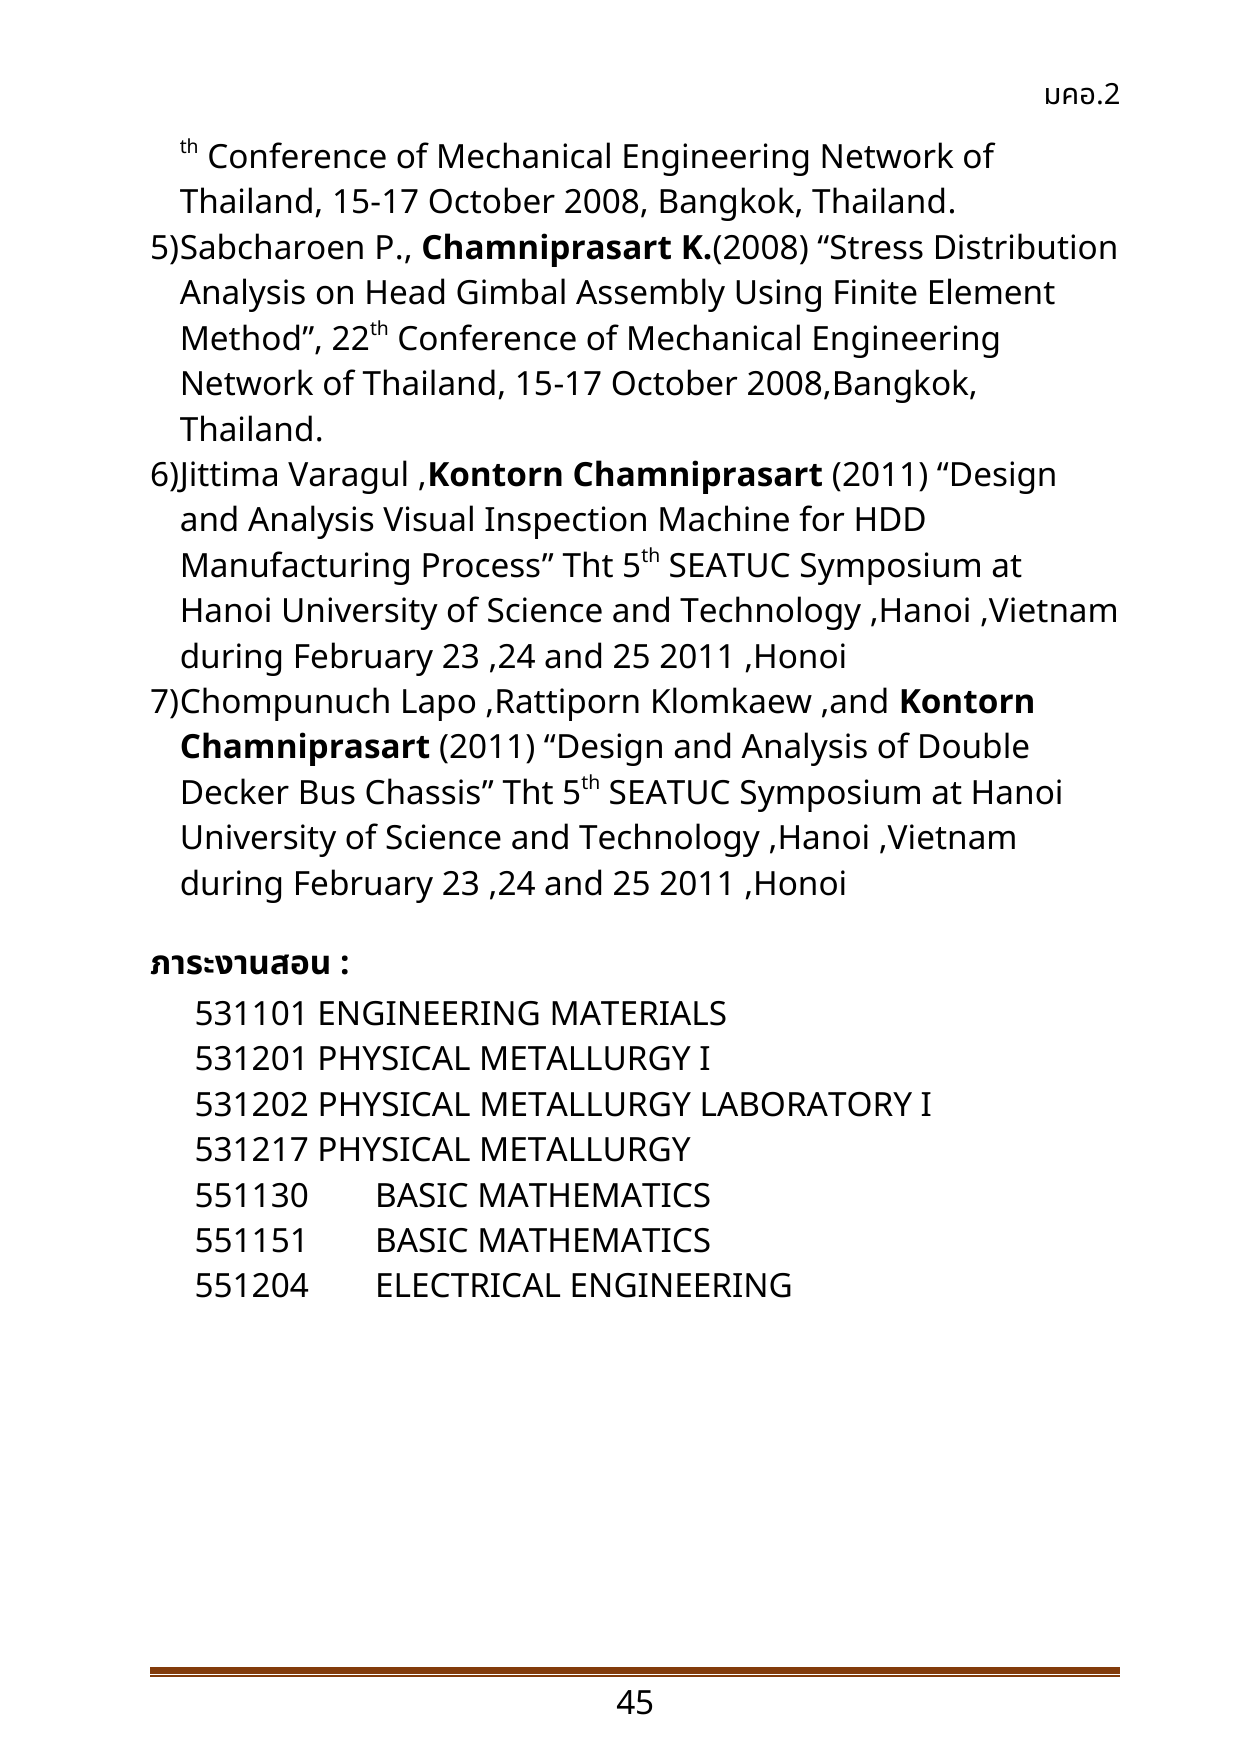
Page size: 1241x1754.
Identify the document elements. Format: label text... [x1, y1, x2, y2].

text 7) Chompunuch Lapo ,Rattiporn Klomkaew ,and Kontorn Chamniprasart (2011) “Design and Analysis of Double Decker Bus Chassis” Tht 5th SEATUC Symposium at Hanoi University of Science and Technology ,Hanoi ,Vietnam during February 23 ,24 and 25 2011 ,Honoi [150, 678, 1120, 905]
subtitle 551130 BASIC MATHEMATICS [194, 1171, 1123, 1217]
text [150, 133, 1120, 224]
text 531202 PHYSICAL METALLURGY LABORATORY I [194, 1081, 1120, 1126]
text 6) Jittima Varagul ,Kontorn Chamniprasart (2011) “Design and Analysis Visual Inspection Machine for HDD Manufacturing Process” Tht 5th SEATUC Symposium at Hanoi University of Science and Technology ,Hanoi ,Vietnam during February 23 ,24 and 25 2011 ,Honoi [150, 451, 1120, 678]
text 531101 ENGINEERING MATERIALS [194, 990, 1120, 1035]
subtitle 551204 ELECTRICAL ENGINEERING [194, 1262, 1123, 1308]
text 531217 PHYSICAL METALLURGY [194, 1126, 1120, 1171]
subtitle 551151 BASIC MATHEMATICS [194, 1217, 1123, 1262]
text 5) Sabcharoen P., Chamniprasart K.(2008) “Stress Distribution Analysis on Head Gimbal Assembly Using Finite Element Method”, 22th Conference of Mechanical Engineering Network of Thailand, 15-17 October 2008,Bangkok, Thailand. [150, 224, 1120, 451]
text ภาระงานสอน : [150, 939, 1120, 990]
text 531201 PHYSICAL METALLURGY I [194, 1035, 1120, 1081]
